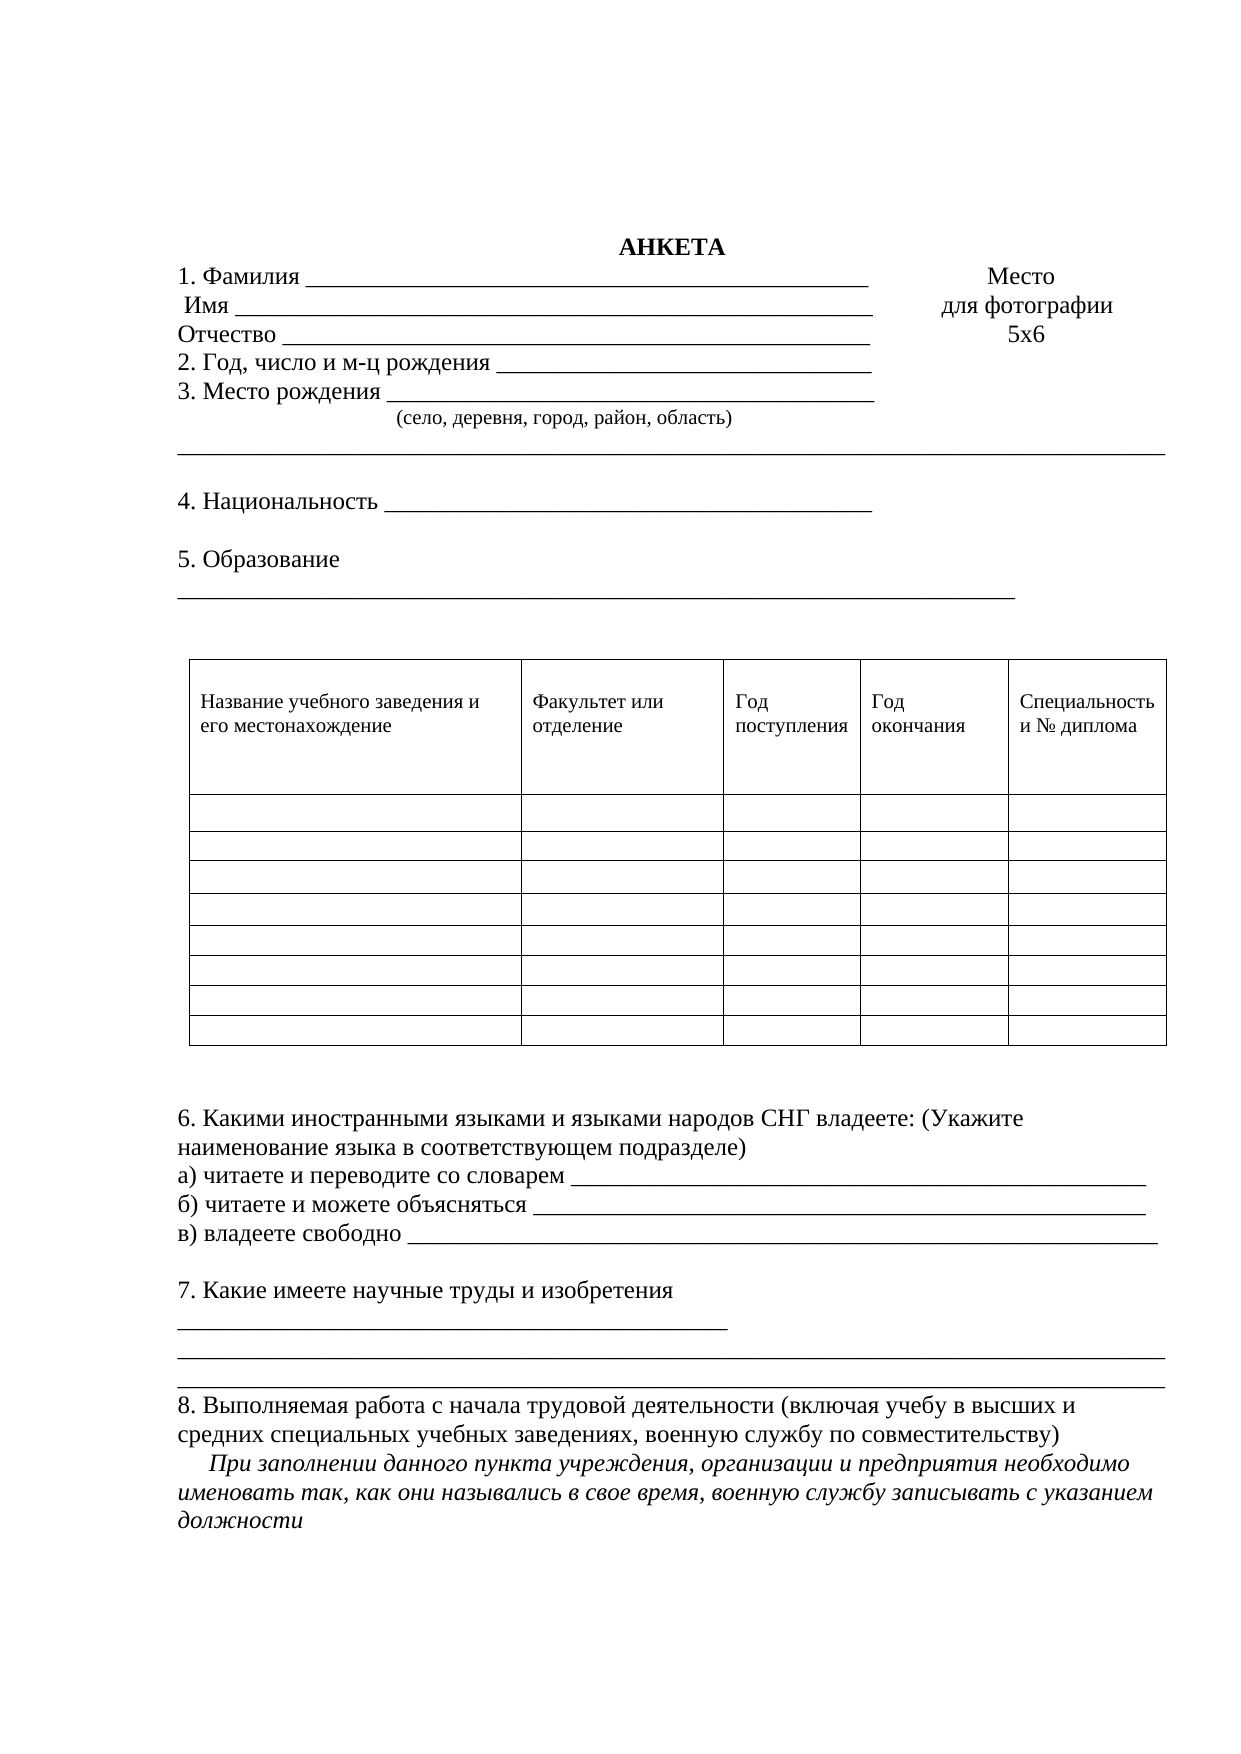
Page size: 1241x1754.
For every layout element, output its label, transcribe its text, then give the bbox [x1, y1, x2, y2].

text 3. Место рождения _______________________________________ [177, 376, 1167, 405]
table_cell [724, 832, 860, 860]
table_cell [1009, 795, 1166, 831]
table_cell [861, 1016, 1008, 1044]
text 7. Какие имеете научные труды и изобретения ____________________________________________ _______________________________________________________________________________ _______________________________________________________________________________ [177, 1276, 1167, 1391]
table_cell [522, 1016, 723, 1044]
table_cell [724, 894, 860, 925]
table_header Название учебного заведения и его местонахождение [190, 660, 521, 794]
text (село, деревня, город, район, область) _______________________________________________________________________________ [177, 405, 1167, 458]
text Имя ___________________________________________________ для фотографии [177, 290, 1167, 319]
text АНКЕТА [177, 232, 1167, 261]
table_cell [522, 861, 723, 893]
table_cell [724, 795, 860, 831]
table_cell [190, 832, 521, 860]
text 8. Выполняемая работа с начала трудовой деятельности (включая учебу в высших и средних специальных учебных заведениях, военную службу по совместительству) [177, 1391, 1167, 1448]
table_cell [861, 986, 1008, 1015]
table_cell [861, 861, 1008, 893]
table_cell [861, 956, 1008, 985]
table_cell [861, 795, 1008, 831]
table_cell [522, 926, 723, 955]
table_cell [1009, 956, 1166, 985]
table_cell [190, 956, 521, 985]
table_cell [724, 861, 860, 893]
table_cell [724, 926, 860, 955]
table_cell [1009, 986, 1166, 1015]
table_cell [724, 956, 860, 985]
table_cell [522, 986, 723, 1015]
table_header Факультет или отделение [522, 660, 723, 794]
text 4. Национальность _______________________________________ [177, 486, 1167, 515]
table_header Год окончания [861, 660, 1008, 794]
table_cell [1009, 1016, 1166, 1044]
text 2. Год, число и м-ц рождения ______________________________ [177, 347, 1167, 376]
table_cell [190, 861, 521, 893]
table_cell [522, 956, 723, 985]
table_cell [190, 926, 521, 955]
table_header Специальность и № диплома [1009, 660, 1166, 794]
table_cell [190, 894, 521, 925]
table_cell [190, 1016, 521, 1044]
table_cell [861, 894, 1008, 925]
text 6. Какими иностранными языками и языками народов СНГ владеете: (Укажите наименование языка в соответствующем подразделе) [177, 1103, 1167, 1161]
text 1. Фамилия _____________________________________________ Место [177, 261, 1167, 290]
table_cell [724, 1016, 860, 1044]
table_cell [522, 894, 723, 925]
text При заполнении данного пункта учреждения, организации и предприятия необходимо именовать так, как они назывались в свое время, военную службу записывать с указанием должности [177, 1448, 1167, 1534]
table_cell [861, 832, 1008, 860]
table_cell [724, 986, 860, 1015]
table_cell [190, 795, 521, 831]
table_cell [1009, 832, 1166, 860]
text 5. Образование ___________________________________________________________________ [177, 544, 1167, 601]
text а) читаете и переводите со словарем ______________________________________________ б) читаете и можете объясняться _________________________________________________ в) владеете свободно ____________________________________________________________ [177, 1161, 1167, 1247]
table_cell [861, 926, 1008, 955]
text Отчество _______________________________________________ 5х6 [177, 319, 1167, 347]
table_header Год поступления [724, 660, 860, 794]
table_cell [1009, 861, 1166, 893]
table_cell [1009, 926, 1166, 955]
table_cell [522, 795, 723, 831]
table_cell [1009, 894, 1166, 925]
table_cell [190, 986, 521, 1015]
table_cell [522, 832, 723, 860]
